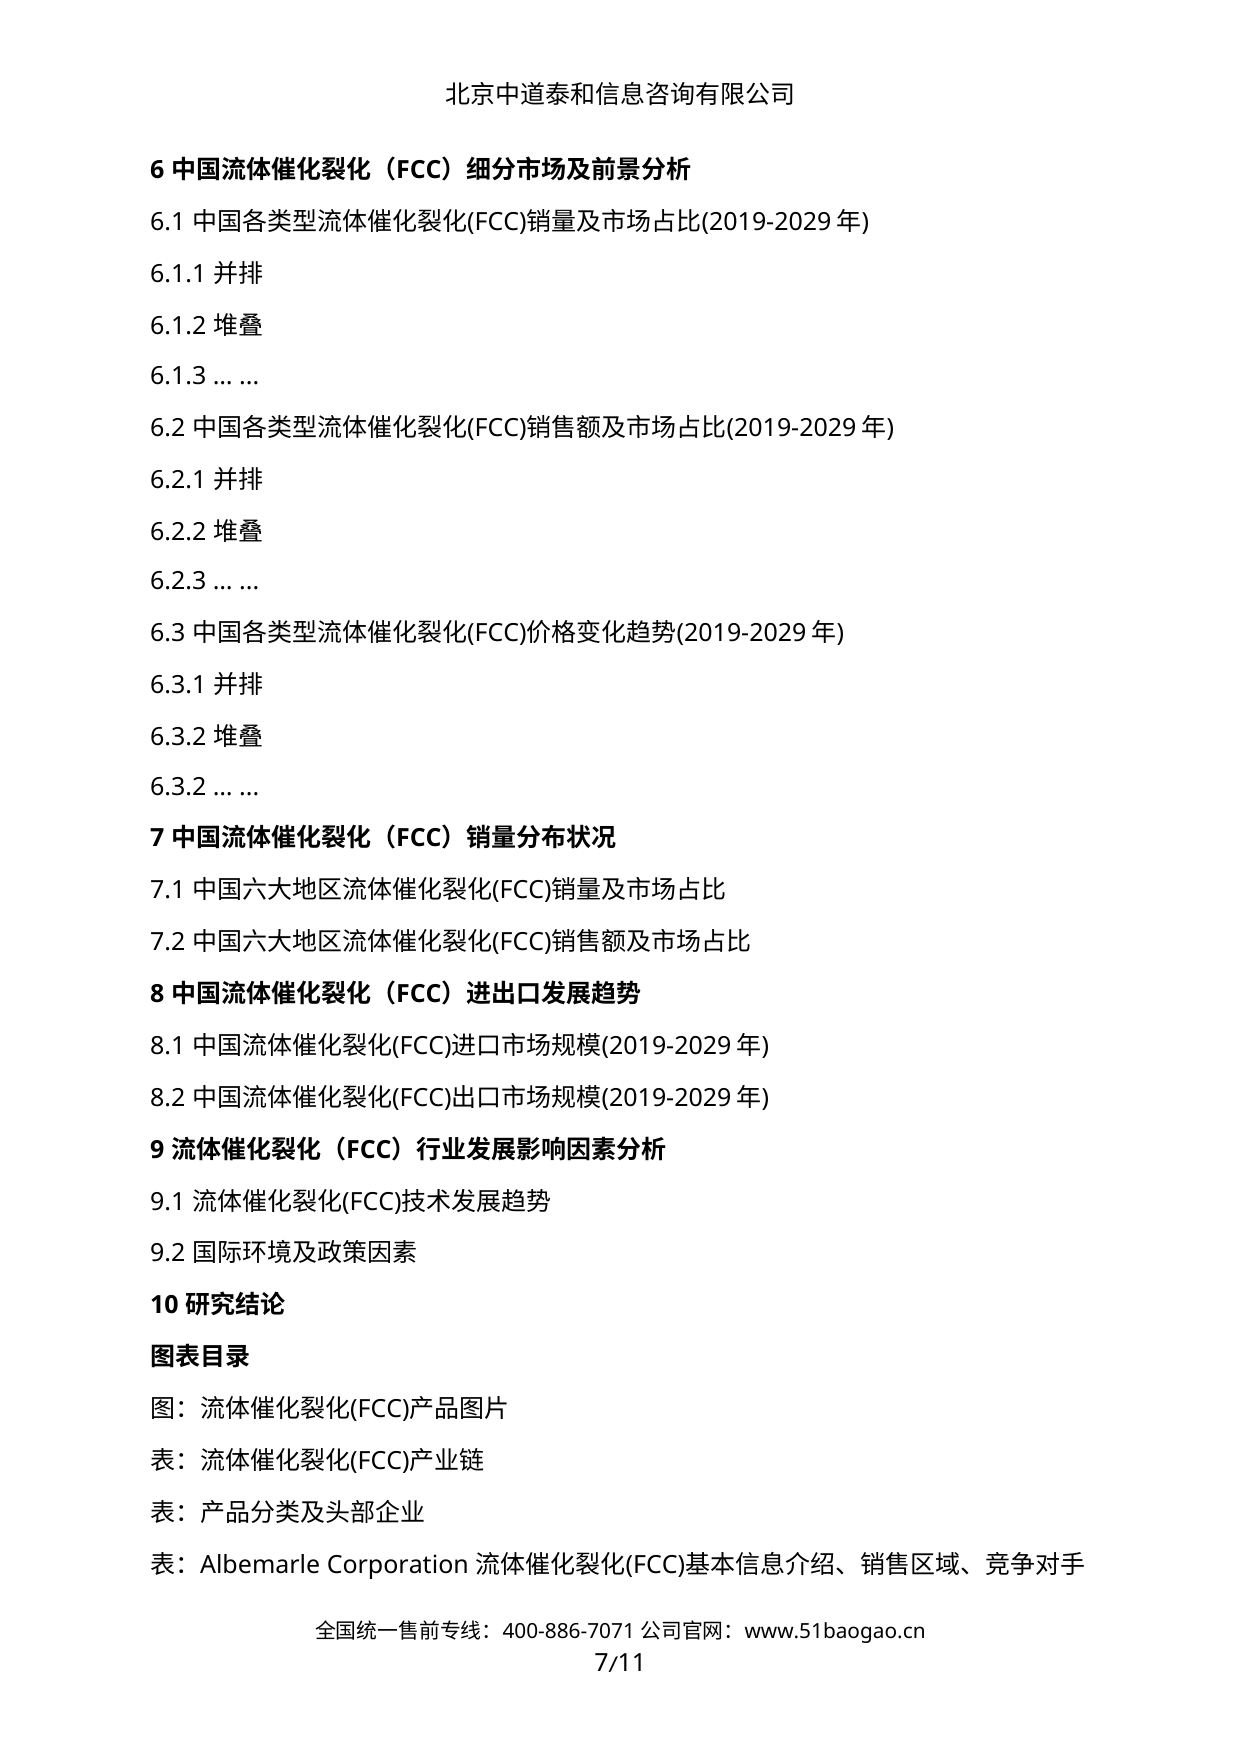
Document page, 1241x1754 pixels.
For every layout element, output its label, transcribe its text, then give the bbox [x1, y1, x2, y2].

text 6.1.1 并排 [150, 254, 1090, 290]
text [150, 1544, 1090, 1580]
text 6 中国流体催化裂化（FCC）细分市场及前景分析 [150, 150, 1090, 186]
text 6.2.3 … ... [150, 563, 1090, 597]
text 6.1 中国各类型流体催化裂化(FCC)销量及市场占比(2019-2029年) [150, 202, 1090, 238]
text 6.2 中国各类型流体催化裂化(FCC)销售额及市场占比(2019-2029年) [150, 407, 1090, 443]
text 9.2 国际环境及政策因素 [150, 1233, 1090, 1269]
text 7 中国流体催化裂化（FCC）销量分布状况 [150, 818, 1090, 854]
text 6.3.2 堆叠 [150, 716, 1090, 752]
text 图：流体催化裂化(FCC)产品图片 [150, 1388, 1090, 1425]
text 6.1.3 … ... [150, 357, 1090, 392]
text 7.2 中国六大地区流体催化裂化(FCC)销售额及市场占比 [150, 922, 1090, 958]
text 7.1 中国六大地区流体催化裂化(FCC)销量及市场占比 [150, 870, 1090, 906]
text 6.3.1 并排 [150, 664, 1090, 701]
text 10 研究结论 [150, 1285, 1090, 1321]
text 6.1.2 堆叠 [150, 306, 1090, 342]
text 6.2.1 并排 [150, 459, 1090, 495]
text 表：产品分类及头部企业 [150, 1492, 1090, 1528]
text 8.1 中国流体催化裂化(FCC)进口市场规模(2019-2029年) [150, 1025, 1090, 1062]
text 8.2 中国流体催化裂化(FCC)出口市场规模(2019-2029年) [150, 1077, 1090, 1113]
text 表：流体催化裂化(FCC)产业链 [150, 1440, 1090, 1477]
text 9 流体催化裂化（FCC）行业发展影响因素分析 [150, 1129, 1090, 1165]
text 8 中国流体催化裂化（FCC）进出口发展趋势 [150, 973, 1090, 1010]
text 图表目录 [150, 1337, 1090, 1373]
text 6.3 中国各类型流体催化裂化(FCC)价格变化趋势(2019-2029年) [150, 612, 1090, 649]
text 9.1 流体催化裂化(FCC)技术发展趋势 [150, 1181, 1090, 1217]
text 6.2.2 堆叠 [150, 511, 1090, 547]
text 6.3.2 … ... [150, 768, 1090, 802]
